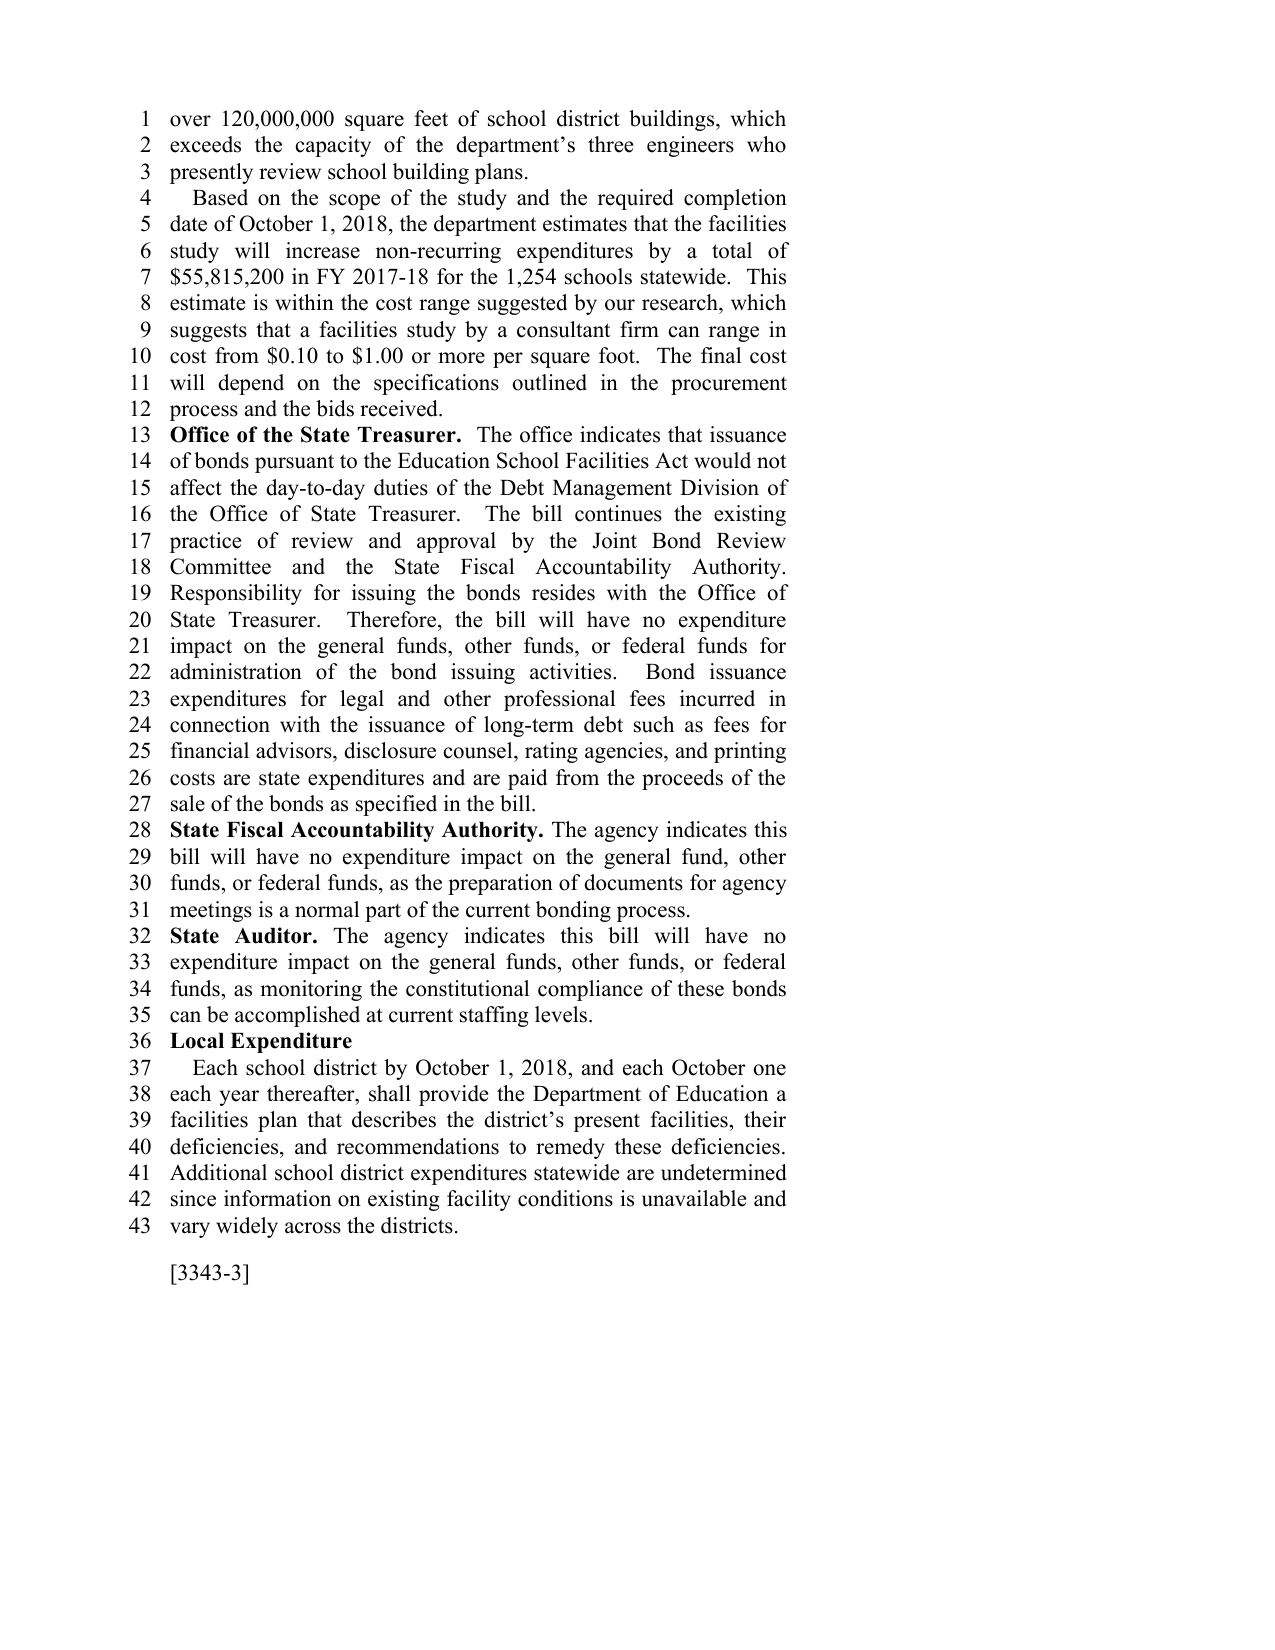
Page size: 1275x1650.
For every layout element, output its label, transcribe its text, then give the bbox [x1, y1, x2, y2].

text Office of the State Treasurer. The office indicates that issuance of bonds pursuant to the Education School Facilities Act would not affect the day-to-day duties of the Debt Management Division of the Office of State Treasurer. The bill continues the existing practice of review and approval by the Joint Bond Review Committee and the State Fiscal Accountability Authority. Responsibility for issuing the bonds resides with the Office of State Treasurer. Therefore, the bill will have no expenditure impact on the general funds, other funds, or federal funds for administration of the bond issuing activities. Bond issuance expenditures for legal and other professional fees incurred in connection with the issuance of long-term debt such as fees for financial advisors, disclosure counsel, rating agencies, and printing costs are state expenditures and are paid from the proceeds of the sale of the bonds as specified in the bill. [169, 421, 787, 817]
text State Auditor. The agency indicates this bill will have no expenditure impact on the general funds, other funds, or federal funds, as monitoring the constitutional compliance of these bonds can be accomplished at current staffing levels. [169, 922, 787, 1027]
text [169, 105, 787, 184]
text Each school district by October 1, 2018, and each October one each year thereafter, shall provide the Department of Education a facilities plan that describes the district’s present facilities, their deficiencies, and recommendations to remedy these deficiencies. Additional school district expenditures statewide are undetermined since information on existing facility conditions is unavailable and vary widely across the districts. [169, 1054, 787, 1238]
text Local Expenditure [169, 1027, 787, 1054]
text Based on the scope of the study and the required completion date of October 1, 2018, the department estimates that the facilities study will increase non-recurring expenditures by a total of $55,815,200 in FY 2017-18 for the 1,254 schools statewide. This estimate is within the cost range suggested by our research, which suggests that a facilities study by a consultant firm can range in cost from $0.10 to $1.00 or more per square foot. The final cost will depend on the specifications outlined in the procurement process and the bids received. [169, 184, 787, 421]
text State Fiscal Accountability Authority. The agency indicates this bill will have no expenditure impact on the general fund, other funds, or federal funds, as the preparation of documents for agency meetings is a normal part of the current bonding process. [169, 817, 787, 922]
